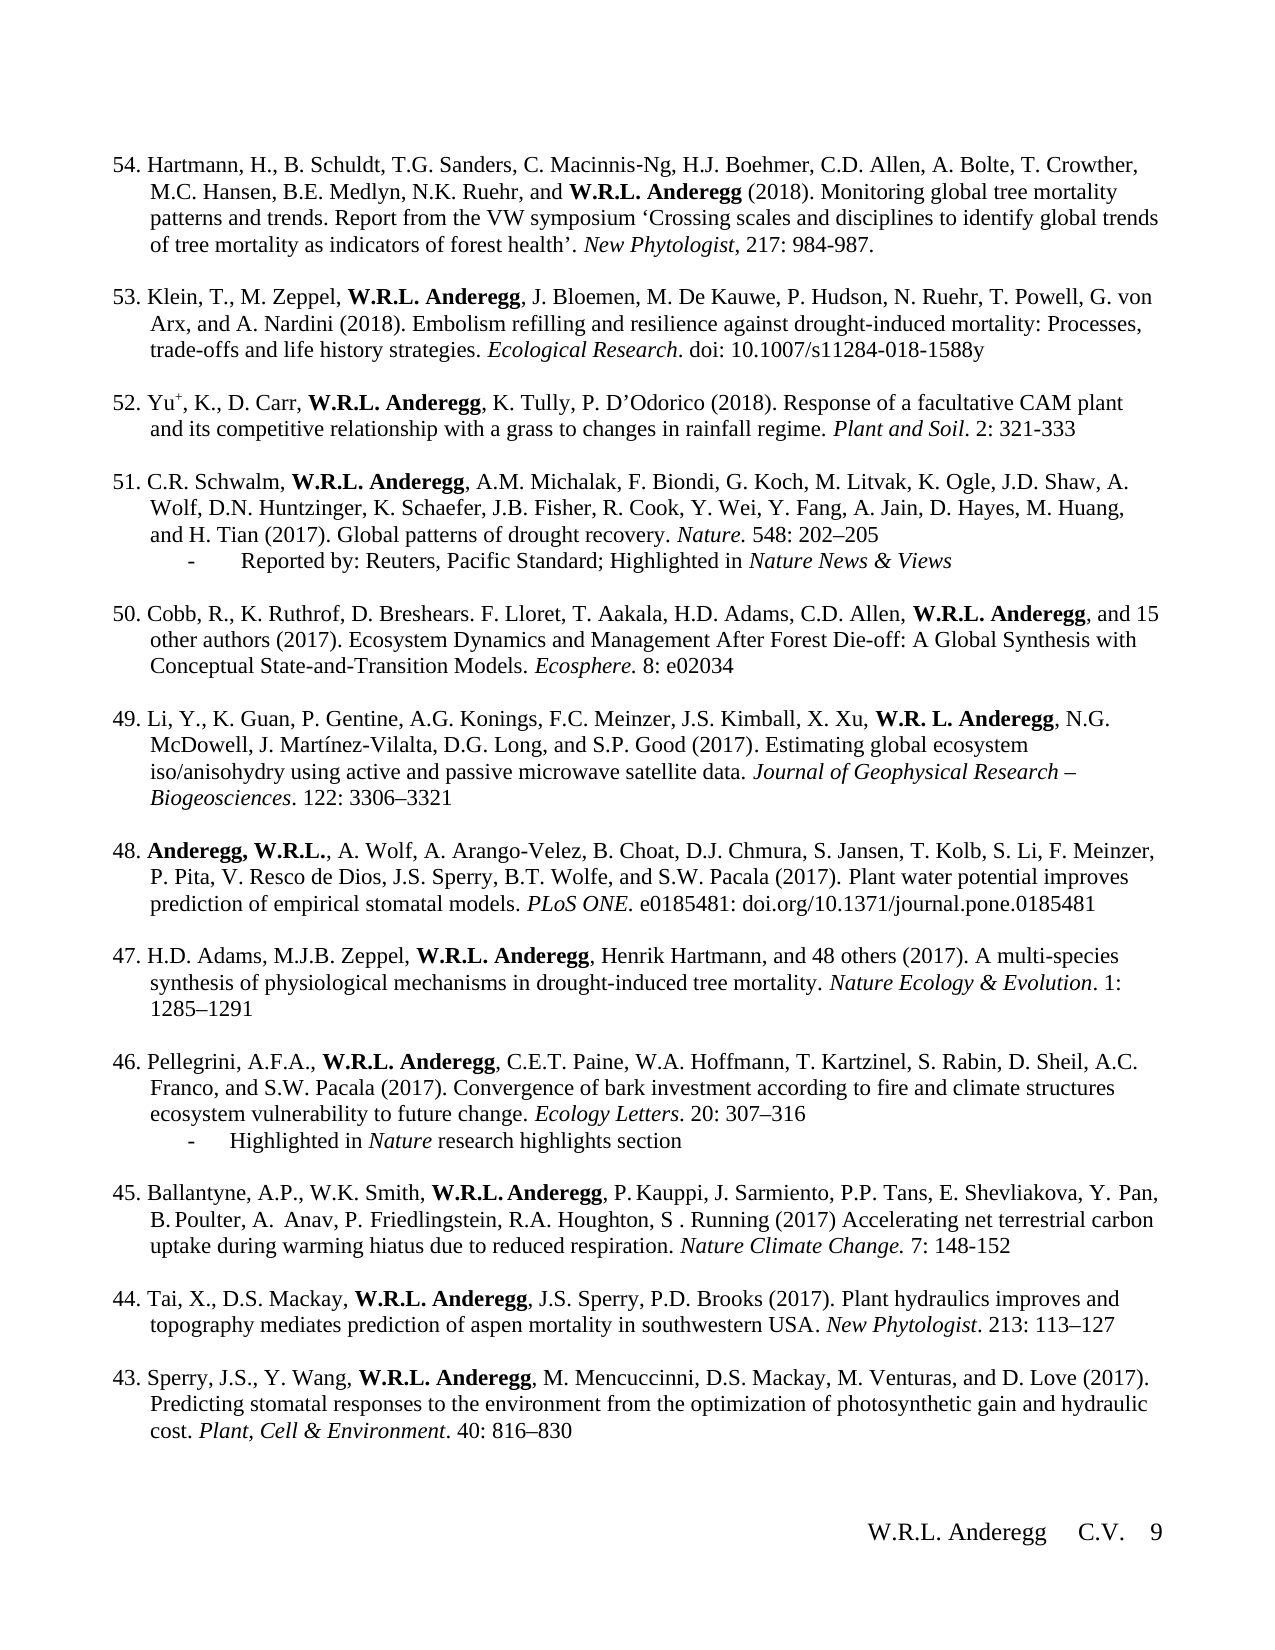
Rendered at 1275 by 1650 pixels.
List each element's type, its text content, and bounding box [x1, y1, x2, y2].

text - Highlighted in Nature research highlights section [112, 1127, 1162, 1153]
text 46. Pellegrini, A.F.A., W.R.L. Anderegg, C.E.T. Paine, W.A. Hoffmann, T. Kartzinel, S. Rabin, D. Sheil, A.C. Franco, and S.W. Pacala (2017). Convergence of bark investment according to fire and climate structures ecosystem vulnerability to future change. Ecology Letters. 20: 307–316 [112, 1048, 1162, 1127]
text - Reported by: Reuters, Pacific Standard; Highlighted in Nature News & Views [187, 547, 1162, 573]
text 48. Anderegg, W.R.L., A. Wolf, A. Arango-Velez, B. Choat, D.J. Chmura, S. Jansen, T. Kolb, S. Li, F. Meinzer, P. Pita, V. Resco de Dios, J.S. Sperry, B.T. Wolfe, and S.W. Pacala (2017). Plant water potential improves prediction of empirical stomatal models. PLoS ONE. e0185481: doi.org/10.1371/journal.pone.0185481 [112, 837, 1162, 916]
text 51. C.R. Schwalm, W.R.L. Anderegg, A.M. Michalak, F. Biondi, G. Koch, M. Litvak, K. Ogle, J.D. Shaw, A. Wolf, D.N. Huntzinger, K. Schaefer, J.B. Fisher, R. Cook, Y. Wei, Y. Fang, A. Jain, D. Hayes, M. Huang, and H. Tian (2017). Global patterns of drought recovery. Nature. 548: 202–205 [112, 468, 1162, 547]
text 44. Tai, X., D.S. Mackay, W.R.L. Anderegg, J.S. Sperry, P.D. Brooks (2017). Plant hydraulics improves and topography mediates prediction of aspen mortality in southwestern USA. New Phytologist. 213: 113–127 [112, 1285, 1162, 1338]
text 54. Hartmann, H., B. Schuldt, T.G. Sanders, C. Macinnis‐Ng, H.J. Boehmer, C.D. Allen, A. Bolte, T. Crowther, M.C. Hansen, B.E. Medlyn, N.K. Ruehr, and W.R.L. Anderegg (2018). Monitoring global tree mortality patterns and trends. Report from the VW symposium ‘Crossing scales and disciplines to identify global trends of tree mortality as indicators of forest health’. New Phytologist, 217: 984-987. [112, 150, 1162, 257]
text 49. Li, Y., K. Guan, P. Gentine, A.G. Konings, F.C. Meinzer, J.S. Kimball, X. Xu, W.R. L. Anderegg, N.G. McDowell, J. Martínez-Vilalta, D.G. Long, and S.P. Good (2017). Estimating global ecosystem iso/anisohydry using active and passive microwave satellite data. Journal of Geophysical Research – Biogeosciences. 122: 3306–3321 [112, 705, 1162, 811]
text 45. Ballantyne, A.P., W.K. Smith, W.R.L. Anderegg, P. Kauppi, J. Sarmiento, P.P. Tans, E. Shevliakova, Y. Pan, B. Poulter, A. Anav, P. Friedlingstein, R.A. Houghton, S . Running (2017) Accelerating net terrestrial carbon uptake during warming hiatus due to reduced respiration. Nature Climate Change. 7: 148-152 [112, 1179, 1162, 1258]
text 47. H.D. Adams, M.J.B. Zeppel, W.R.L. Anderegg, Henrik Hartmann, and 48 others (2017). A multi-species synthesis of physiological mechanisms in drought-induced tree mortality. Nature Ecology & Evolution. 1: 1285–1291 [112, 942, 1162, 1021]
text 52. Yu+, K., D. Carr, W.R.L. Anderegg, K. Tully, P. D’Odorico (2018). Response of a facultative CAM plant and its competitive relationship with a grass to changes in rainfall regime. Plant and Soil. 2: 321-333 [112, 389, 1162, 442]
text 50. Cobb, R., K. Ruthrof, D. Breshears. F. Lloret, T. Aakala, H.D. Adams, C.D. Allen, W.R.L. Anderegg, and 15 other authors (2017). Ecosystem Dynamics and Management After Forest Die-off: A Global Synthesis with Conceptual State-and-Transition Models. Ecosphere. 8: e02034 [112, 600, 1162, 679]
text 43. Sperry, J.S., Y. Wang, W.R.L. Anderegg, M. Mencuccinni, D.S. Mackay, M. Venturas, and D. Love (2017). Predicting stomatal responses to the environment from the optimization of photosynthetic gain and hydraulic cost. Plant, Cell & Environment. 40: 816–830 [112, 1364, 1162, 1443]
text 53. Klein, T., M. Zeppel, W.R.L. Anderegg, J. Bloemen, M. De Kauwe, P. Hudson, N. Ruehr, T. Powell, G. von Arx, and A. Nardini (2018). Embolism refilling and resilience against drought-induced mortality: Processes, trade-offs and life history strategies. Ecological Research. doi: 10.1007/s11284-018-1588y [112, 283, 1162, 362]
